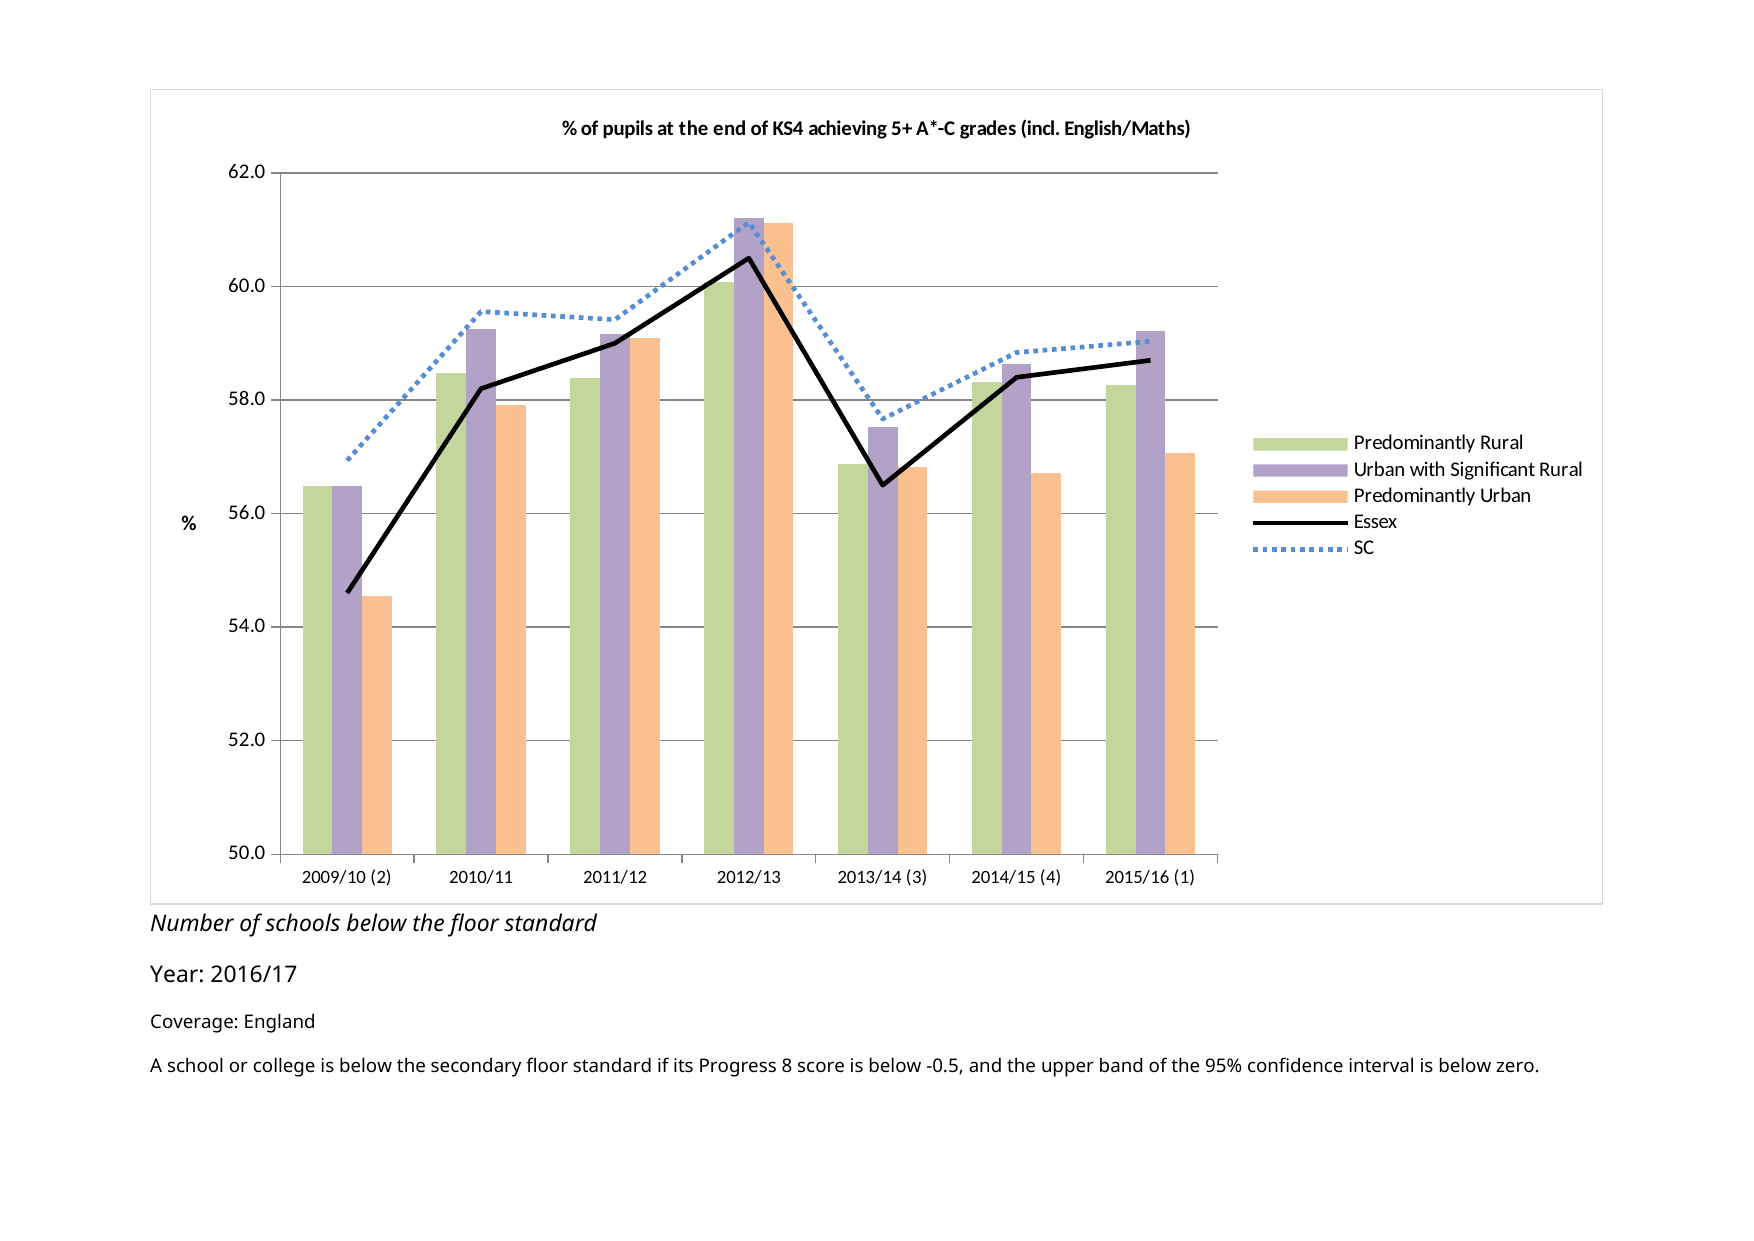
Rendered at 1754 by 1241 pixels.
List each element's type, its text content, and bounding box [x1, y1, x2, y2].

text Year: 2016/17 [150, 958, 1604, 989]
text A school or college is below the secondary floor standard if its Progress 8 score is below -0.5, and the upper band of the 95% confidence interval is below zero. [150, 1052, 1604, 1078]
text Coverage: England [150, 1008, 1604, 1034]
text Number of schools below the floor standard [150, 89, 1604, 939]
